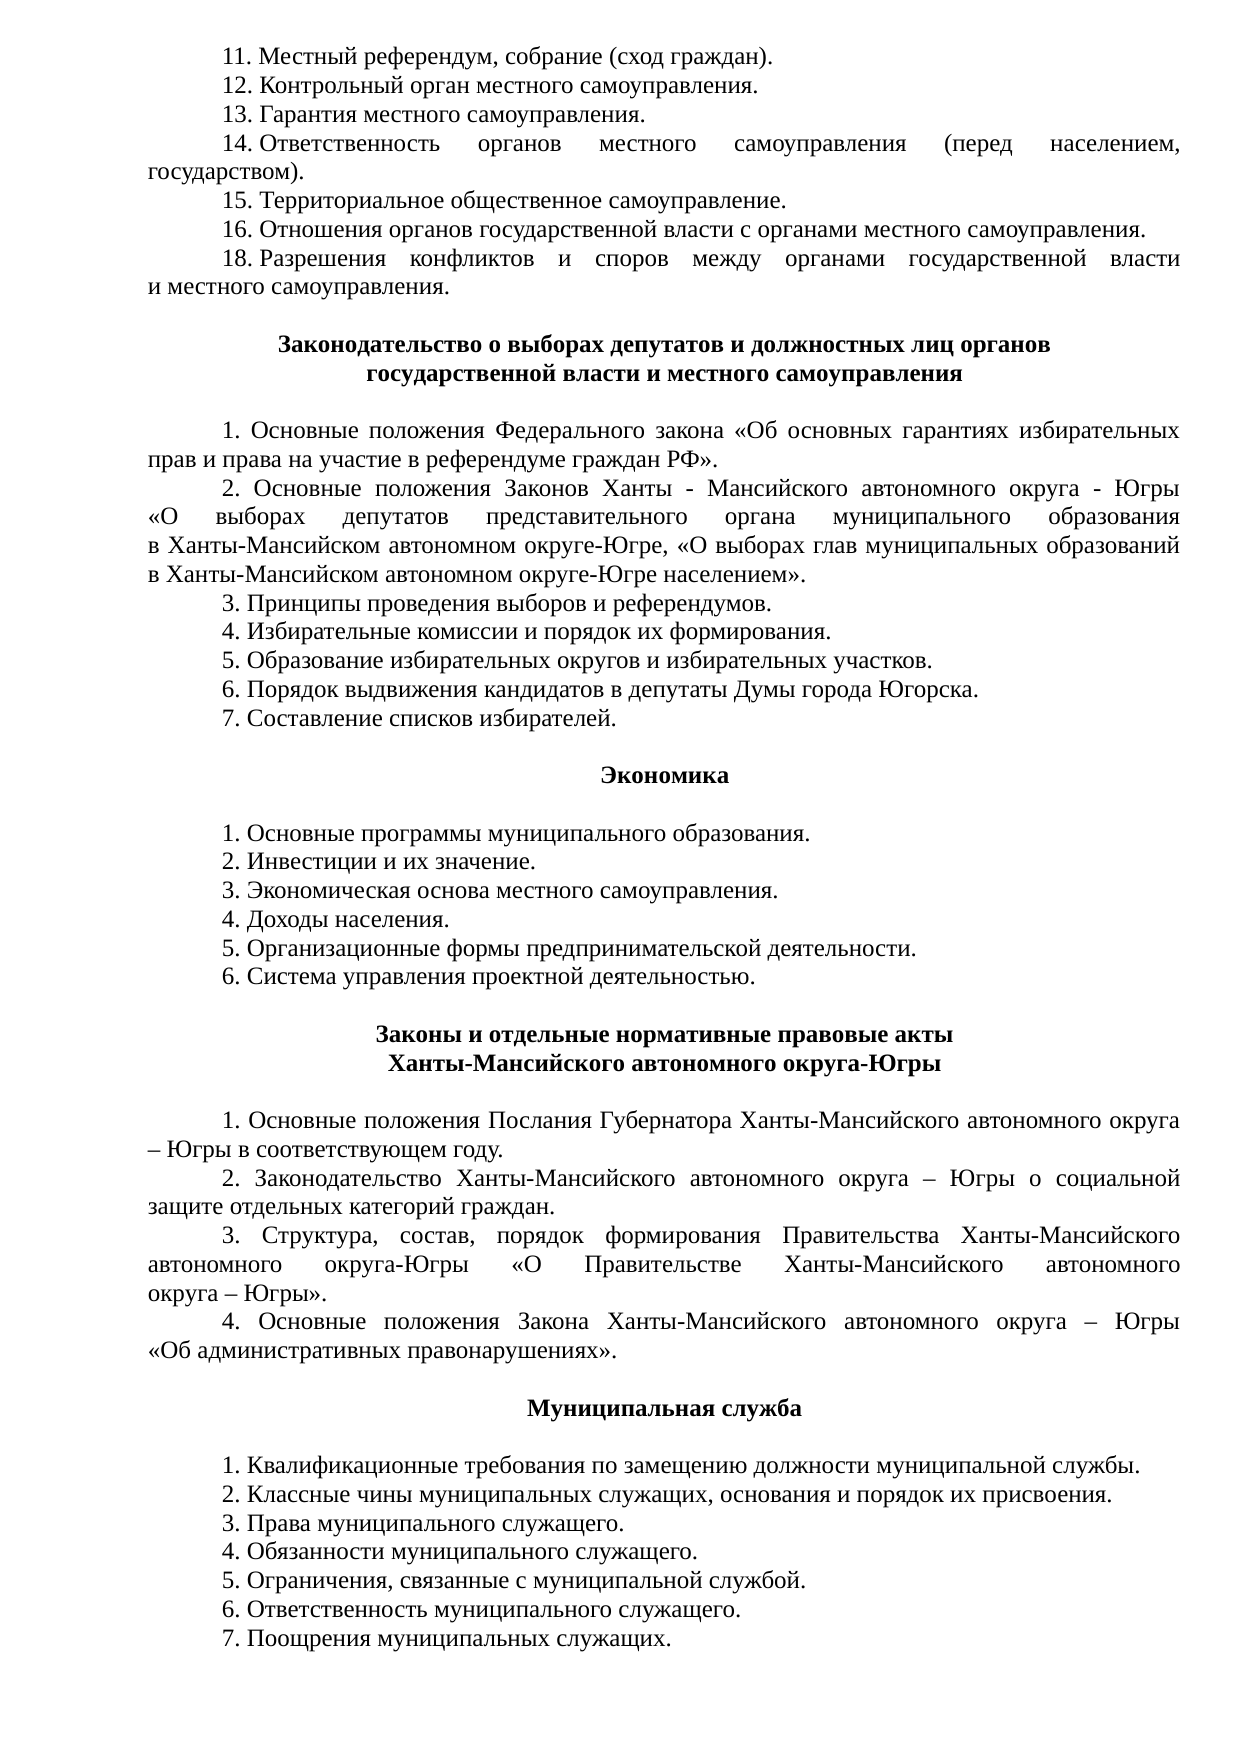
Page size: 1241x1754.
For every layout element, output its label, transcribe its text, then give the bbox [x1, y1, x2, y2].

text 6. Порядок выдвижения кандидатов в депутаты Думы города Югорска. [148, 674, 1181, 703]
text 3. Права муниципального служащего. [148, 1508, 1181, 1536]
text 5. Организационные формы предпринимательской деятельности. [148, 933, 1181, 961]
text Законодательство о выборах депутатов и должностных лиц органов [148, 329, 1181, 358]
text 14. Ответственность органов местного самоуправления (перед населением, государством). [148, 128, 1181, 185]
text 6. Ответственность муниципального служащего. [148, 1594, 1181, 1623]
text 1. Квалификационные требования по замещению должности муниципальной службы. [148, 1450, 1181, 1479]
text 2. Основные положения Законов Ханты - Мансийского автономного округа - Югры «О выборах депутатов представительного органа муниципального образования в Ханты-Мансийском автономном округе-Югре, «О выборах глав муниципальных образований в Ханты-Мансийском автономном округе-Югре населением». [148, 473, 1181, 588]
text 1. Основные положения Послания Губернатора Ханты-Мансийского автономного округа – Югры в соответствующем году. [148, 1105, 1181, 1163]
text 11. Местный референдум, собрание (сход граждан). [148, 41, 1181, 70]
text 13. Гарантия местного самоуправления. [148, 99, 1181, 128]
text 7. Составление списков избирателей. [148, 703, 1181, 731]
text 2. Классные чины муниципальных служащих, основания и порядок их присвоения. [148, 1479, 1181, 1508]
text Ханты-Мансийского автономного округа-Югры [148, 1048, 1181, 1076]
text Экономика [148, 760, 1181, 789]
text 3. Принципы проведения выборов и референдумов. [148, 588, 1181, 616]
text государственной власти и местного самоуправления [148, 358, 1181, 386]
text 4. Обязанности муниципального служащего. [148, 1536, 1181, 1565]
text 3. Экономическая основа местного самоуправления. [148, 875, 1181, 904]
text 7. Поощрения муниципальных служащих. [148, 1623, 1181, 1651]
text Муниципальная служба [148, 1393, 1181, 1421]
text 2. Законодательство Ханты-Мансийского автономного округа – Югры о социальной защите отдельных категорий граждан. [148, 1163, 1181, 1220]
text 12. Контрольный орган местного самоуправления. [148, 70, 1181, 99]
text 2. Инвестиции и их значение. [148, 846, 1181, 875]
text 6. Система управления проектной деятельностью. [148, 961, 1181, 990]
text 5. Ограничения, связанные с муниципальной службой. [148, 1565, 1181, 1594]
text 5. Образование избирательных округов и избирательных участков. [148, 645, 1181, 674]
text 4. Доходы населения. [148, 904, 1181, 933]
text 15. Территориальное общественное самоуправление. [148, 185, 1181, 214]
text 16. Отношения органов государственной власти с органами местного самоуправления. [148, 214, 1181, 243]
text 3. Структура, состав, порядок формирования Правительства Ханты-Мансийского автономного округа-Югры «О Правительстве Ханты-Мансийского автономного округа – Югры». [148, 1220, 1181, 1306]
text 1. Основные программы муниципального образования. [148, 818, 1181, 846]
text 18. Разрешения конфликтов и споров между органами государственной власти и местного самоуправления. [148, 243, 1181, 300]
text Законы и отдельные нормативные правовые акты [148, 1019, 1181, 1048]
text 4. Избирательные комиссии и порядок их формирования. [148, 616, 1181, 645]
text 1. Основные положения Федерального закона «Об основных гарантиях избирательных прав и права на участие в референдуме граждан РФ». [148, 415, 1181, 473]
text 4. Основные положения Закона Ханты-Мансийского автономного округа – Югры «Об административных правонарушениях». [148, 1306, 1181, 1364]
